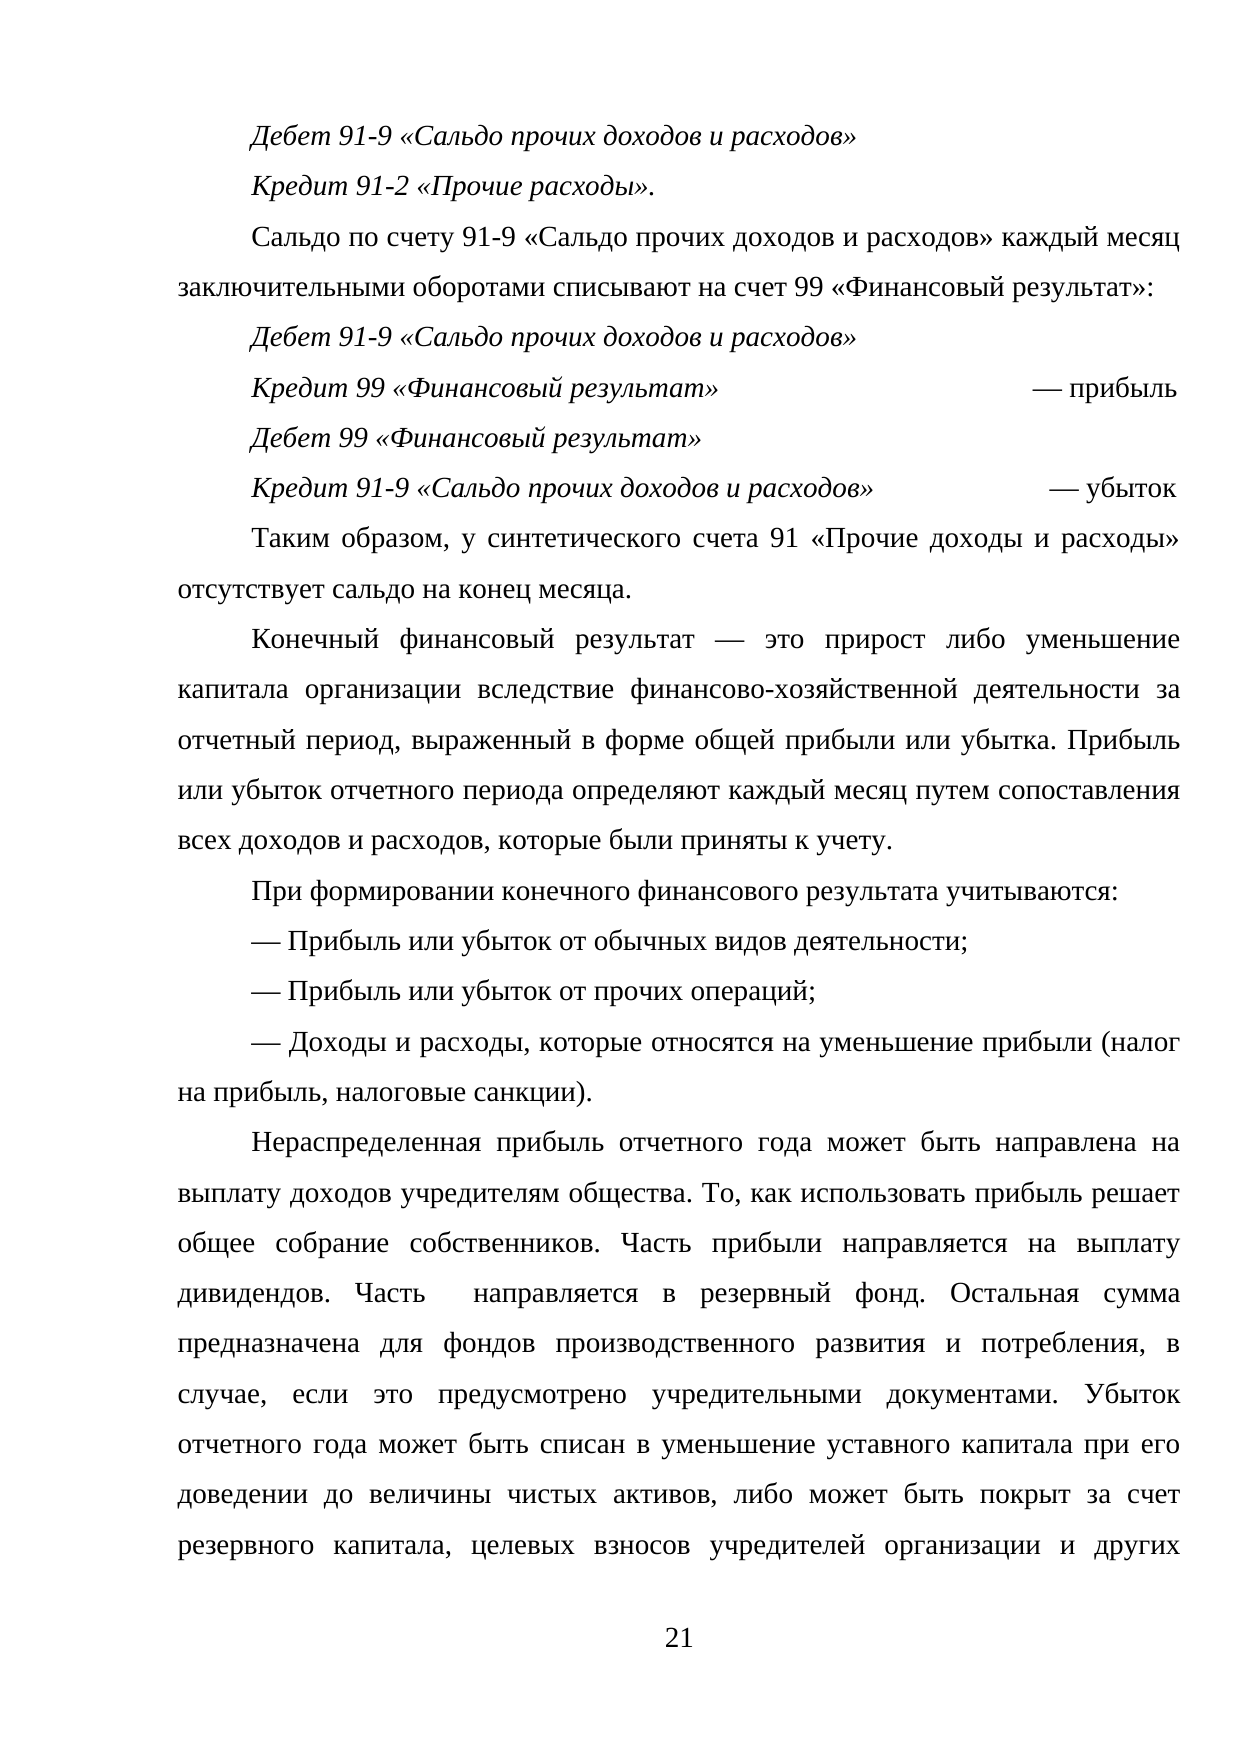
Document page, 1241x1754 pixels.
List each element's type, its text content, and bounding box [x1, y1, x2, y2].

text Таким образом, у синтетического счета 91 «Прочие доходы и расходы» отсутствует сальдо на конец месяца. [177, 521, 1181, 604]
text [177, 1124, 1181, 1560]
text Сальдо по счету 91-9 «Сальдо прочих доходов и расходов» каждый месяц заключительными оборотами списывают на счет 99 «Финансовый результат»: [177, 219, 1181, 303]
text При формировании конечного финансового результата учитываются: [177, 873, 1181, 906]
text — Прибыль или убыток от прочих операций; [177, 973, 1181, 1007]
text Дебет 99 «Финансовый результат» [177, 420, 1181, 453]
text Кредит 91-9 «Сальдо прочих доходов и расходов» — убыток [177, 470, 1181, 504]
text Дебет 91-9 «Сальдо прочих доходов и расходов» [177, 118, 1181, 152]
text — Доходы и расходы, которые относятся на уменьшение прибыли (налог на прибыль, налоговые санкции). [177, 1024, 1181, 1108]
text Конечный финансовый результат — это прирост либо уменьшение капитала организации вследствие финансово-хозяйственной деятельности за отчетный период, выраженный в форме общей прибыли или убытка. Прибыль или убыток отчетного периода определяют каждый месяц путем сопоставления всех доходов и расходов, которые были приняты к учету. [177, 621, 1181, 856]
text Дебет 91-9 «Сальдо прочих доходов и расходов» [177, 319, 1181, 353]
text Кредит 91-2 «Прочие расходы». [177, 168, 1181, 202]
text — Прибыль или убыток от обычных видов деятельности; [177, 923, 1181, 957]
text Кредит 99 «Финансовый результат» — прибыль [177, 370, 1181, 403]
